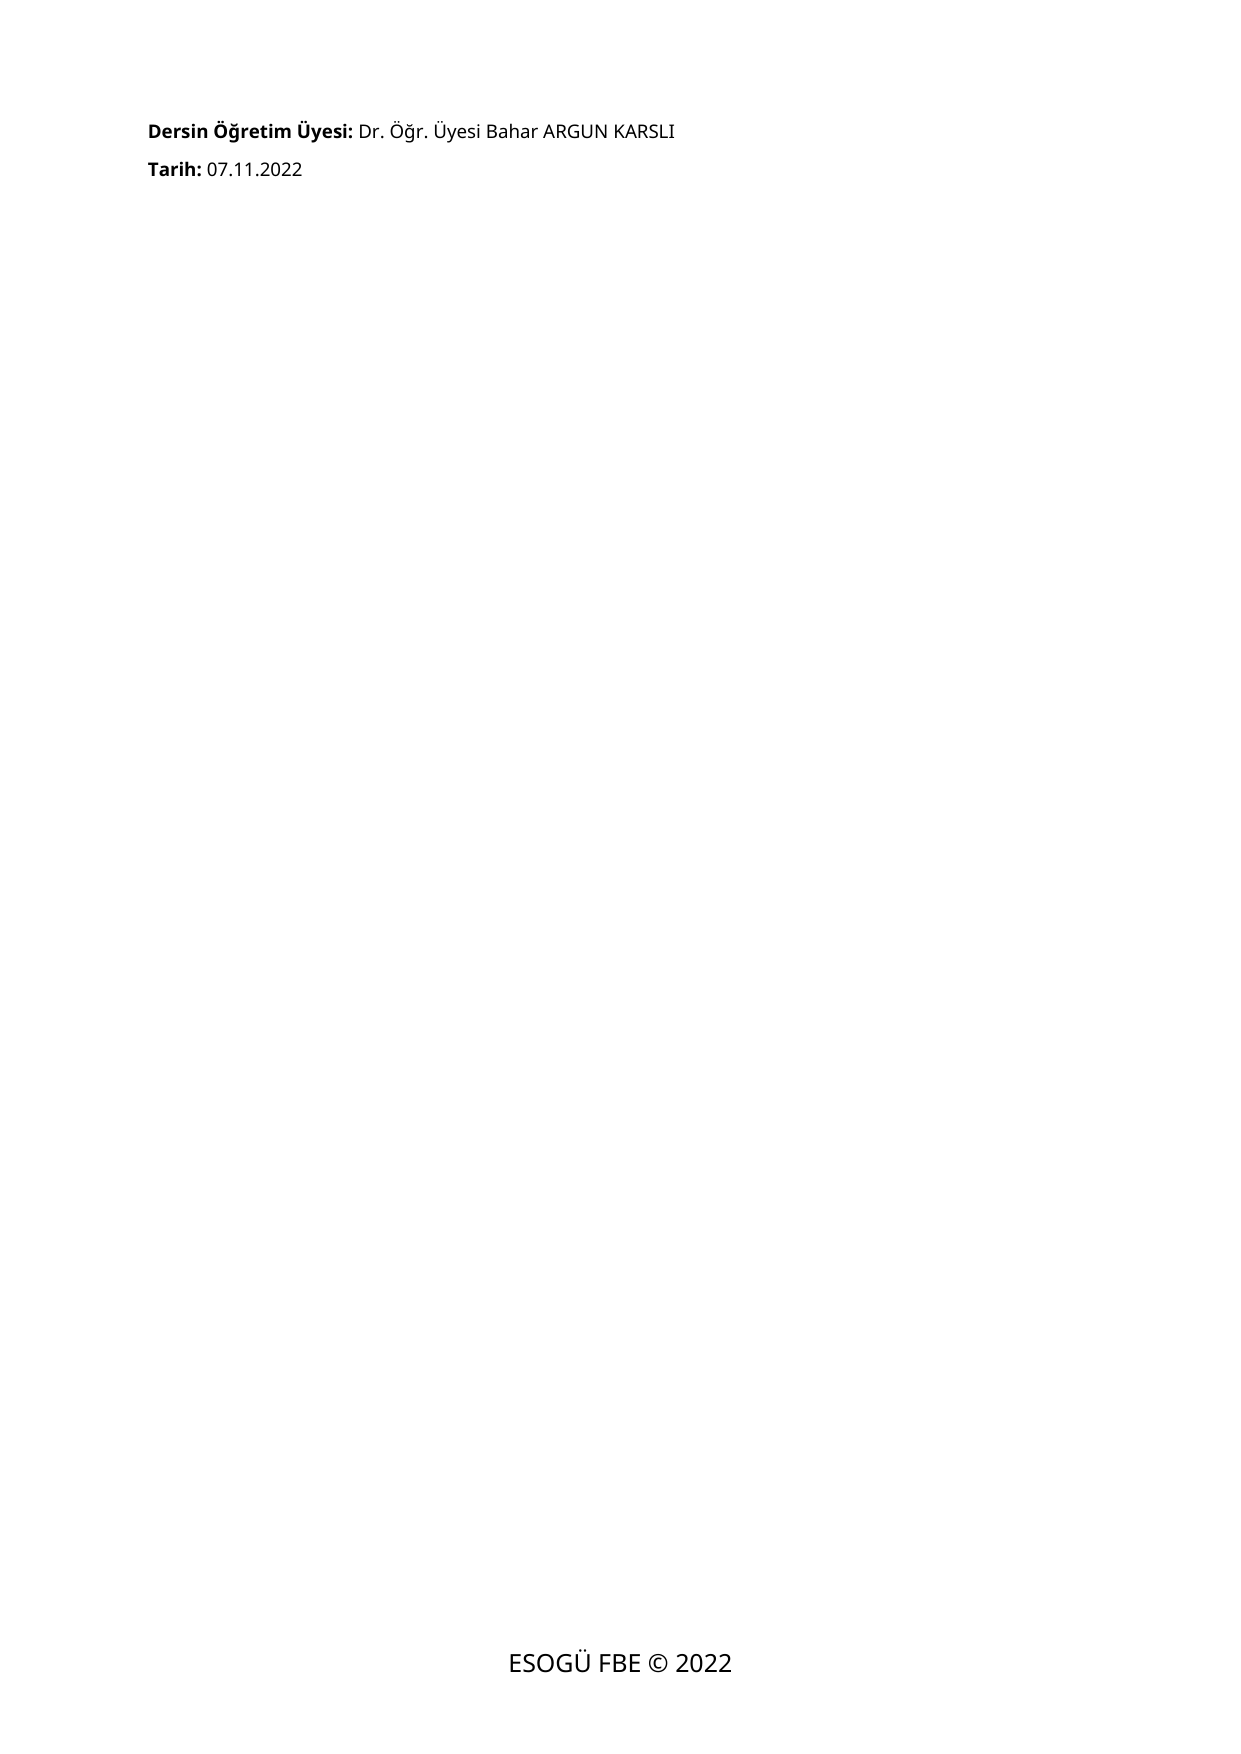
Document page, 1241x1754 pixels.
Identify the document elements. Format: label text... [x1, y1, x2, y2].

text Dersin Öğretim Üyesi: Dr. Öğr. Üyesi Bahar ARGUN KARSLI Tarih: 07.11.2022 [148, 118, 1093, 182]
